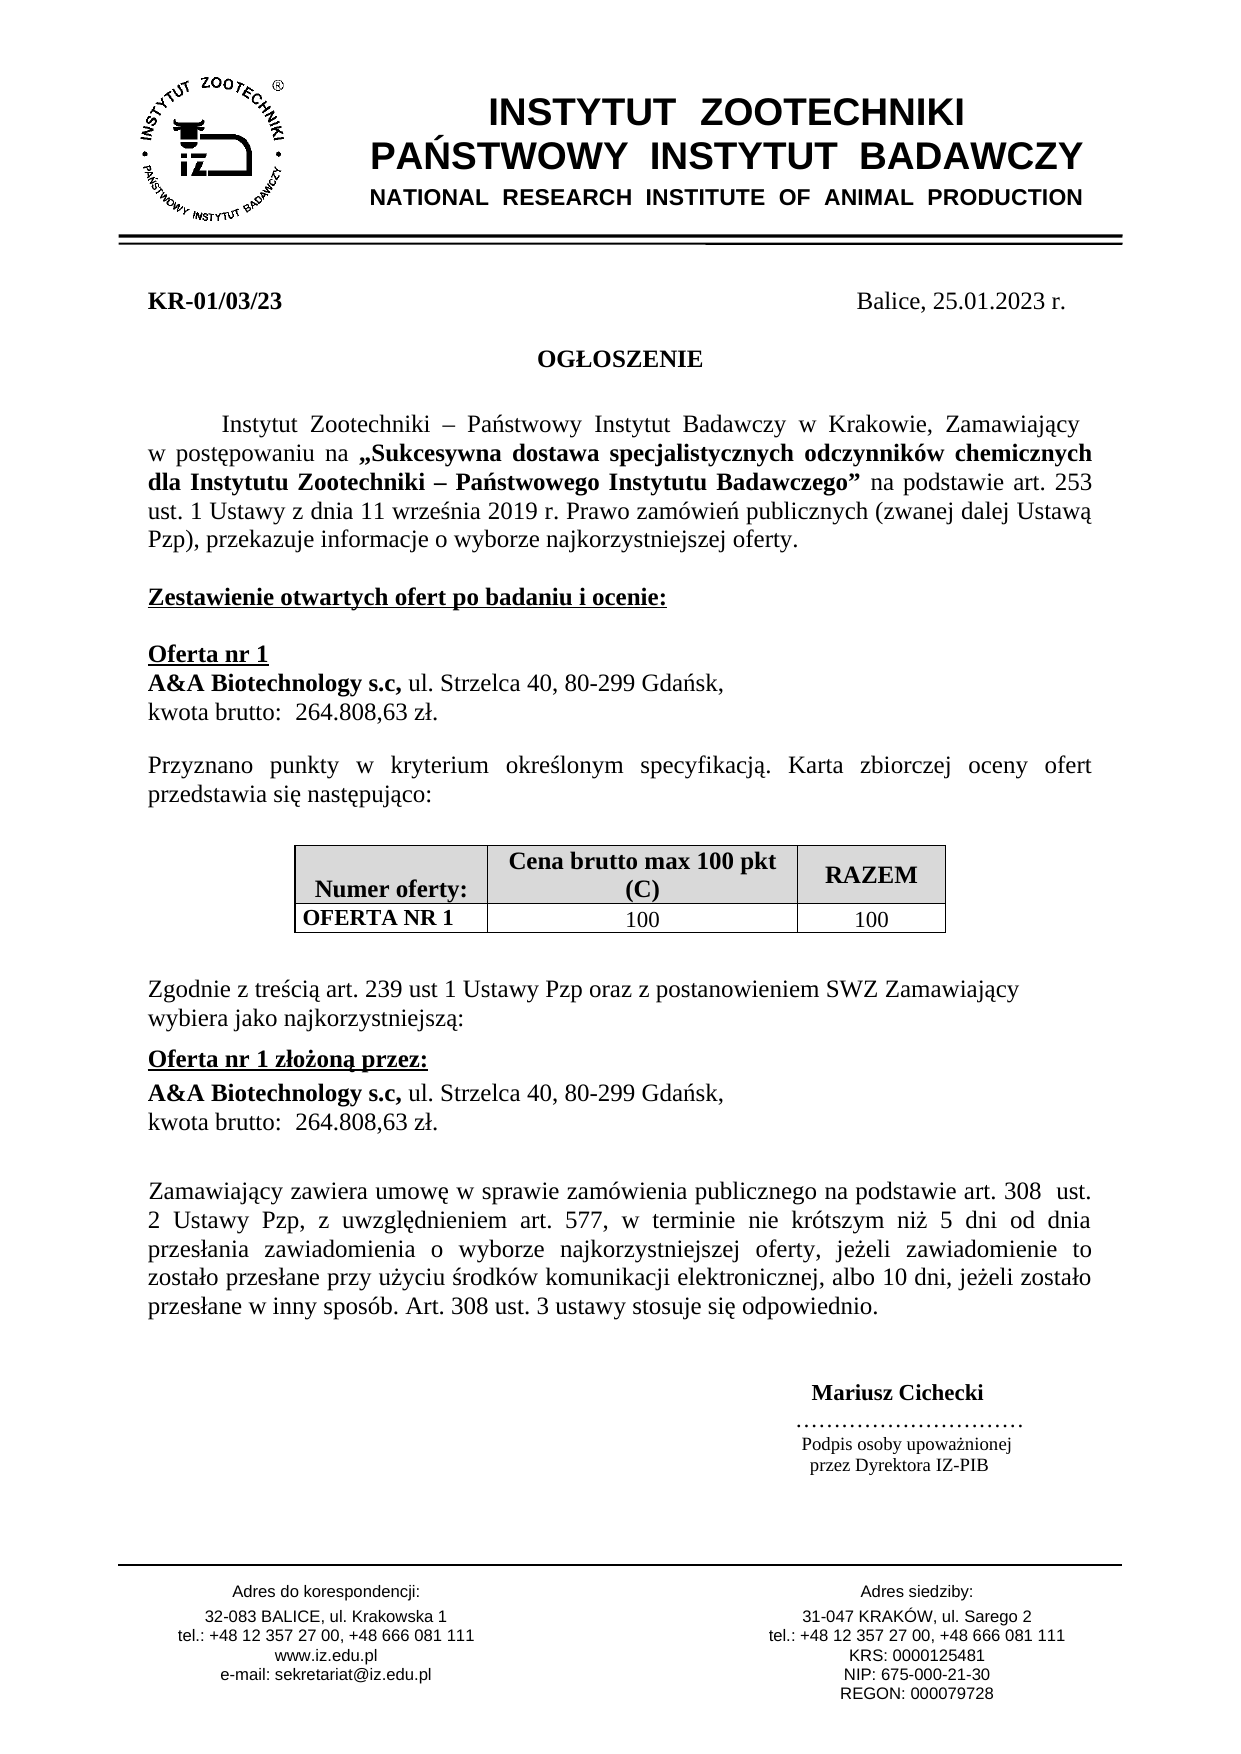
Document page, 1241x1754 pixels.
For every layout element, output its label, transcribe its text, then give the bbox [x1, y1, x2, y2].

text Oferta nr 1 złożoną przez: [148, 1044, 1093, 1073]
text A&A Biotechnology s.c, ul. Strzelca 40, 80-299 Gdańsk, [148, 1078, 1093, 1107]
text Przyznano punkty w kryterium określonym specyfikacją. Karta zbiorczej oceny ofert przedstawia się następująco: [148, 750, 1093, 808]
table_header RAZEM [798, 846, 945, 903]
table_cell OFERTA NR 1 [296, 904, 487, 932]
text Zamawiający zawiera umowę w sprawie zamówienia publicznego na podstawie art. 308 ust. 2 Ustawy Pzp, z uwzględnieniem art. 577, w terminie nie krótszym niż 5 dni od dnia przesłania zawiadomienia o wyborze najkorzystniejszej oferty, jeżeli zawiadomienie to zostało przesłane przy użyciu środków komunikacji elektronicznej, albo 10 dni, jeżeli zostało przesłane w inny sposób. Art. 308 ust. 3 ustawy stosuje się odpowiednio. [148, 1176, 1093, 1320]
text kwota brutto: 264.808,63 zł. [148, 1107, 1093, 1136]
table_header Cena brutto max 100 pkt (C) [488, 846, 797, 903]
picture [134, 64, 289, 230]
text Zgodnie z treścią art. 239 ust 1 Ustawy Pzp oraz z postanowieniem SWZ Zamawiający wybiera jako najkorzystniejszą: [148, 974, 1093, 1032]
text A&A Biotechnology s.c, ul. Strzelca 40, 80-299 Gdańsk, [148, 668, 1093, 697]
text KR-01/03/23 Balice, 25.01.2023 r. [148, 286, 1093, 315]
text przez Dyrektora IZ-PIB [664, 1454, 1093, 1476]
text Podpis osoby upoważnionej [664, 1433, 1093, 1454]
text Mariusz Cichecki [738, 1349, 1093, 1406]
table_header Numer oferty: [296, 846, 487, 903]
text Oferta nr 1 [148, 639, 1093, 668]
table_cell 100 [488, 904, 797, 932]
text kwota brutto: 264.808,63 zł. [148, 697, 1093, 726]
table_cell 100 [798, 904, 945, 932]
text Instytut Zootechniki – Państwowy Instytut Badawczy w Krakowie, Zamawiający w postępowaniu na „Sukcesywna dostawa specjalistycznych odczynników chemicznych dla Instytutu Zootechniki – Państwowego Instytutu Badawczego” na podstawie art. 253 ust. 1 Ustawy z dnia 11 września 2019 r. Prawo zamówień publicznych (zwanej dalej Ustawą Pzp), przekazuje informacje o wyborze najkorzystniejszej oferty. [148, 409, 1093, 553]
text ………………………… [664, 1406, 1093, 1433]
text OGŁOSZENIE [148, 344, 1093, 372]
text Zestawienie otwartych ofert po badaniu i ocenie: [148, 582, 1093, 611]
